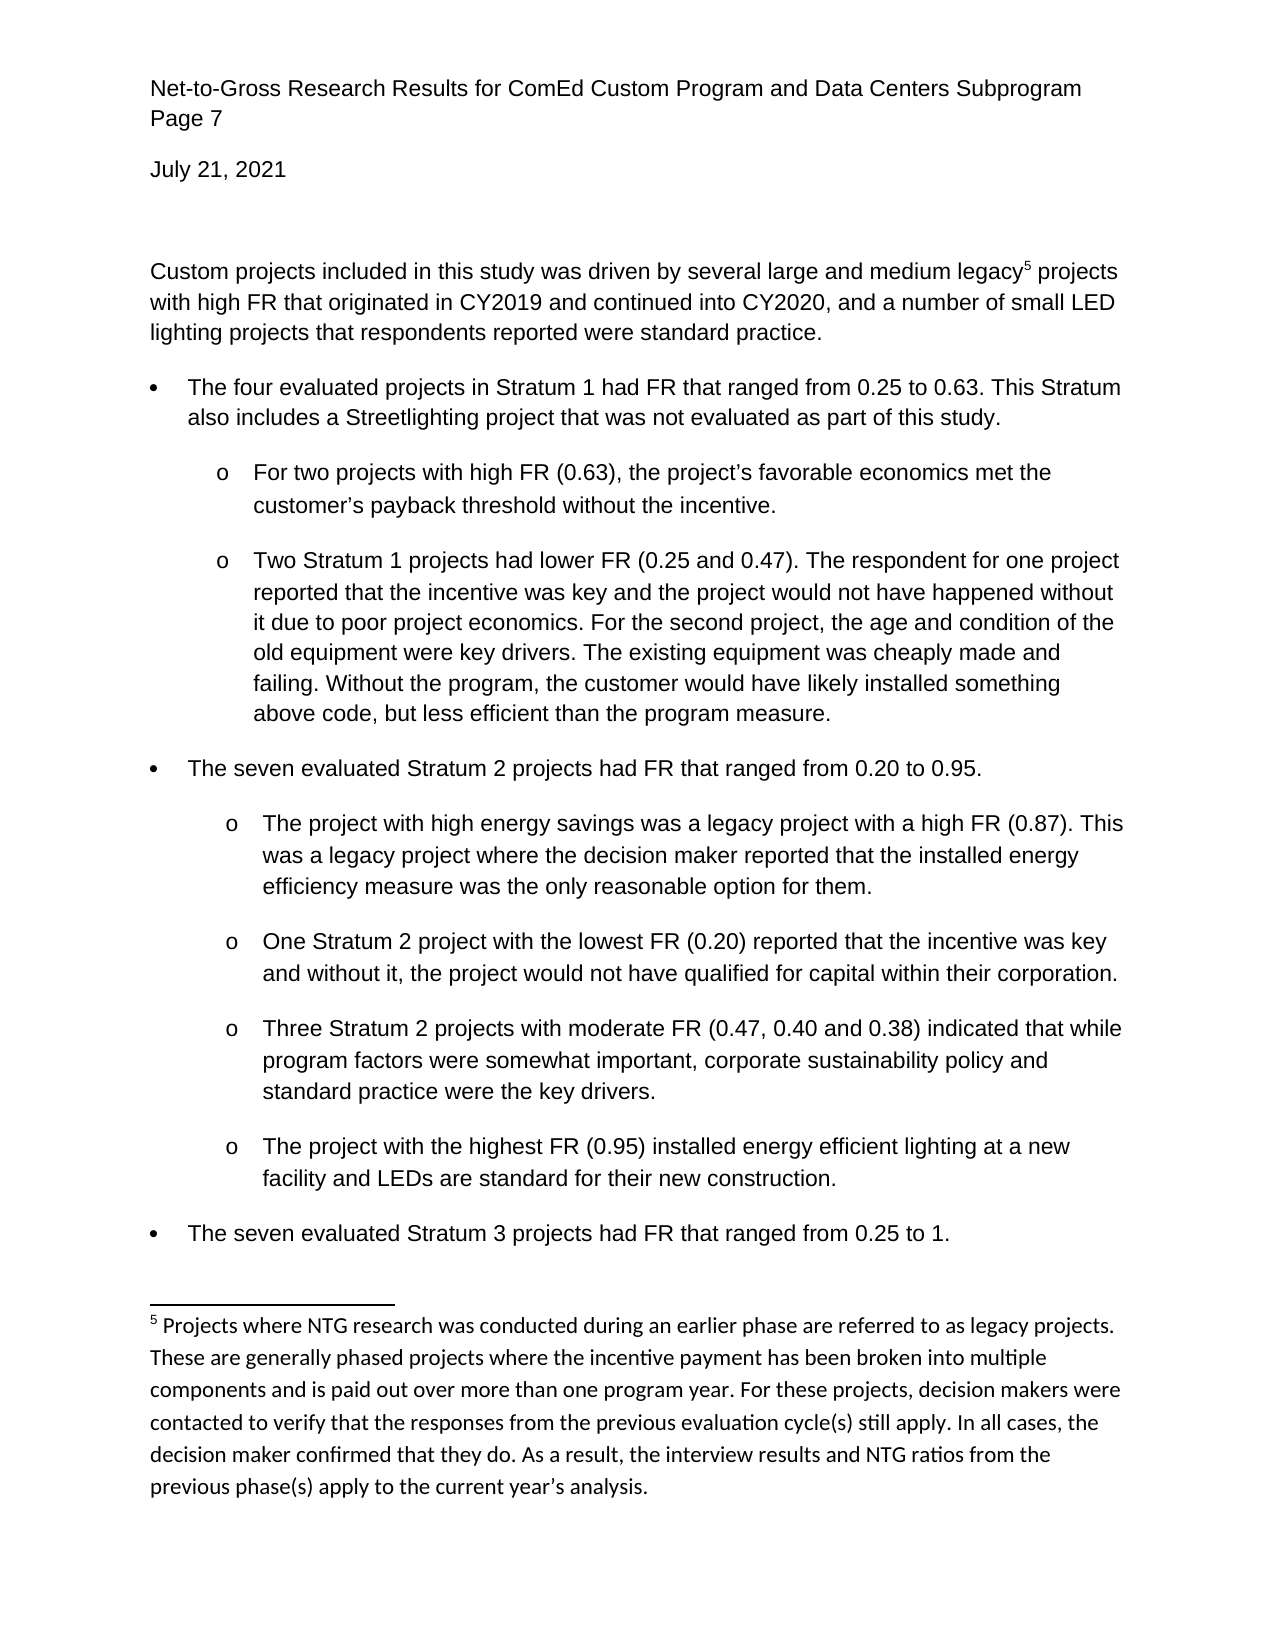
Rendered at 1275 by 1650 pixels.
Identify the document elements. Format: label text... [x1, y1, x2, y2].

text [150, 258, 1125, 345]
list The four evaluated projects in Stratum 1 had FR that ranged from 0.25 to 0.63. This Stratum also includes a Streetlighting project that was not evaluated as part of this study. [150, 374, 1125, 431]
list The project with high energy savings was a legacy project with a high FR (0.87). This was a legacy project where the decision maker reported that the installed energy efficiency measure was the only reasonable option for them. [225, 810, 1125, 899]
list The seven evaluated Stratum 2 projects had FR that ranged from 0.20 to 0.95. [150, 755, 1125, 781]
text The seven evaluated Stratum 3 projects had FR that ranged from 0.25 to 1. [150, 1220, 1125, 1247]
list The project with the highest FR (0.95) installed energy efficient lighting at a new facility and LEDs are standard for their new construction. [225, 1133, 1125, 1191]
list One Stratum 2 project with the lowest FR (0.20) reported that the incentive was key and without it, the project would not have qualified for capital within their corporation. [225, 928, 1125, 986]
list Three Stratum 2 projects with moderate FR (0.47, 0.40 and 0.38) indicated that while program factors were somewhat important, corporate sustainability policy and standard practice were the key drivers. [225, 1015, 1125, 1104]
list Two Stratum 1 projects had lower FR (0.25 and 0.47). The respondent for one project reported that the incentive was key and the project would not have happened without it due to poor project economics. For the second project, the age and condition of the old equipment were key drivers. The existing equipment was cheaply made and failing. Without the program, the customer would have likely installed something above code, but less efficient than the program measure. [216, 547, 1125, 726]
list For two projects with high FR (0.63), the project’s favorable economics met the customer’s payback threshold without the incentive. [216, 459, 1125, 518]
